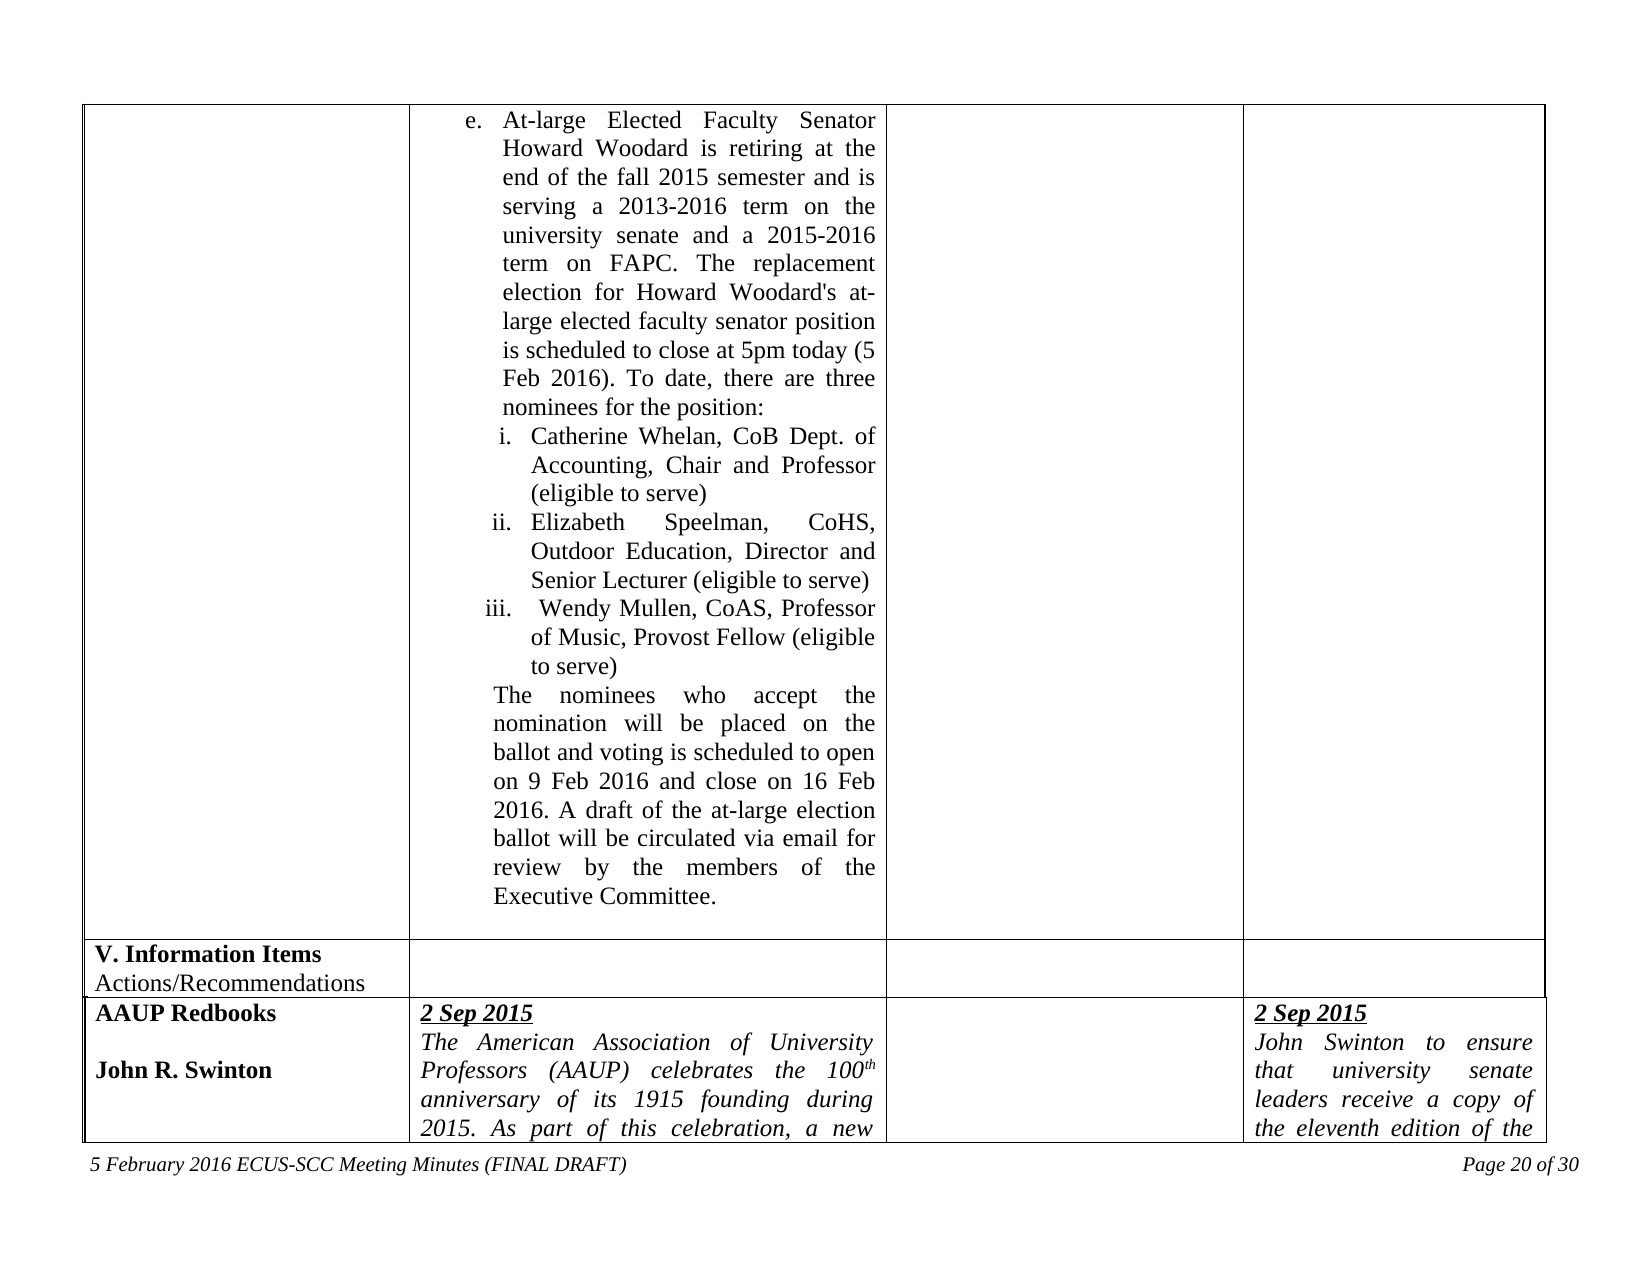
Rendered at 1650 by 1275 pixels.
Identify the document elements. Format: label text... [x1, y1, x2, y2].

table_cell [86, 998, 409, 1142]
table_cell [1244, 105, 1544, 938]
table_cell [410, 940, 886, 997]
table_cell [410, 998, 886, 1142]
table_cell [410, 105, 886, 938]
table_cell [887, 940, 1243, 997]
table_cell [1244, 998, 1546, 1142]
table_cell [1244, 940, 1544, 997]
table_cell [85, 105, 409, 938]
table_cell [887, 105, 1243, 938]
table_cell V. Information Items Actions/Recommendations [85, 940, 409, 997]
table_cell [887, 998, 1243, 1142]
